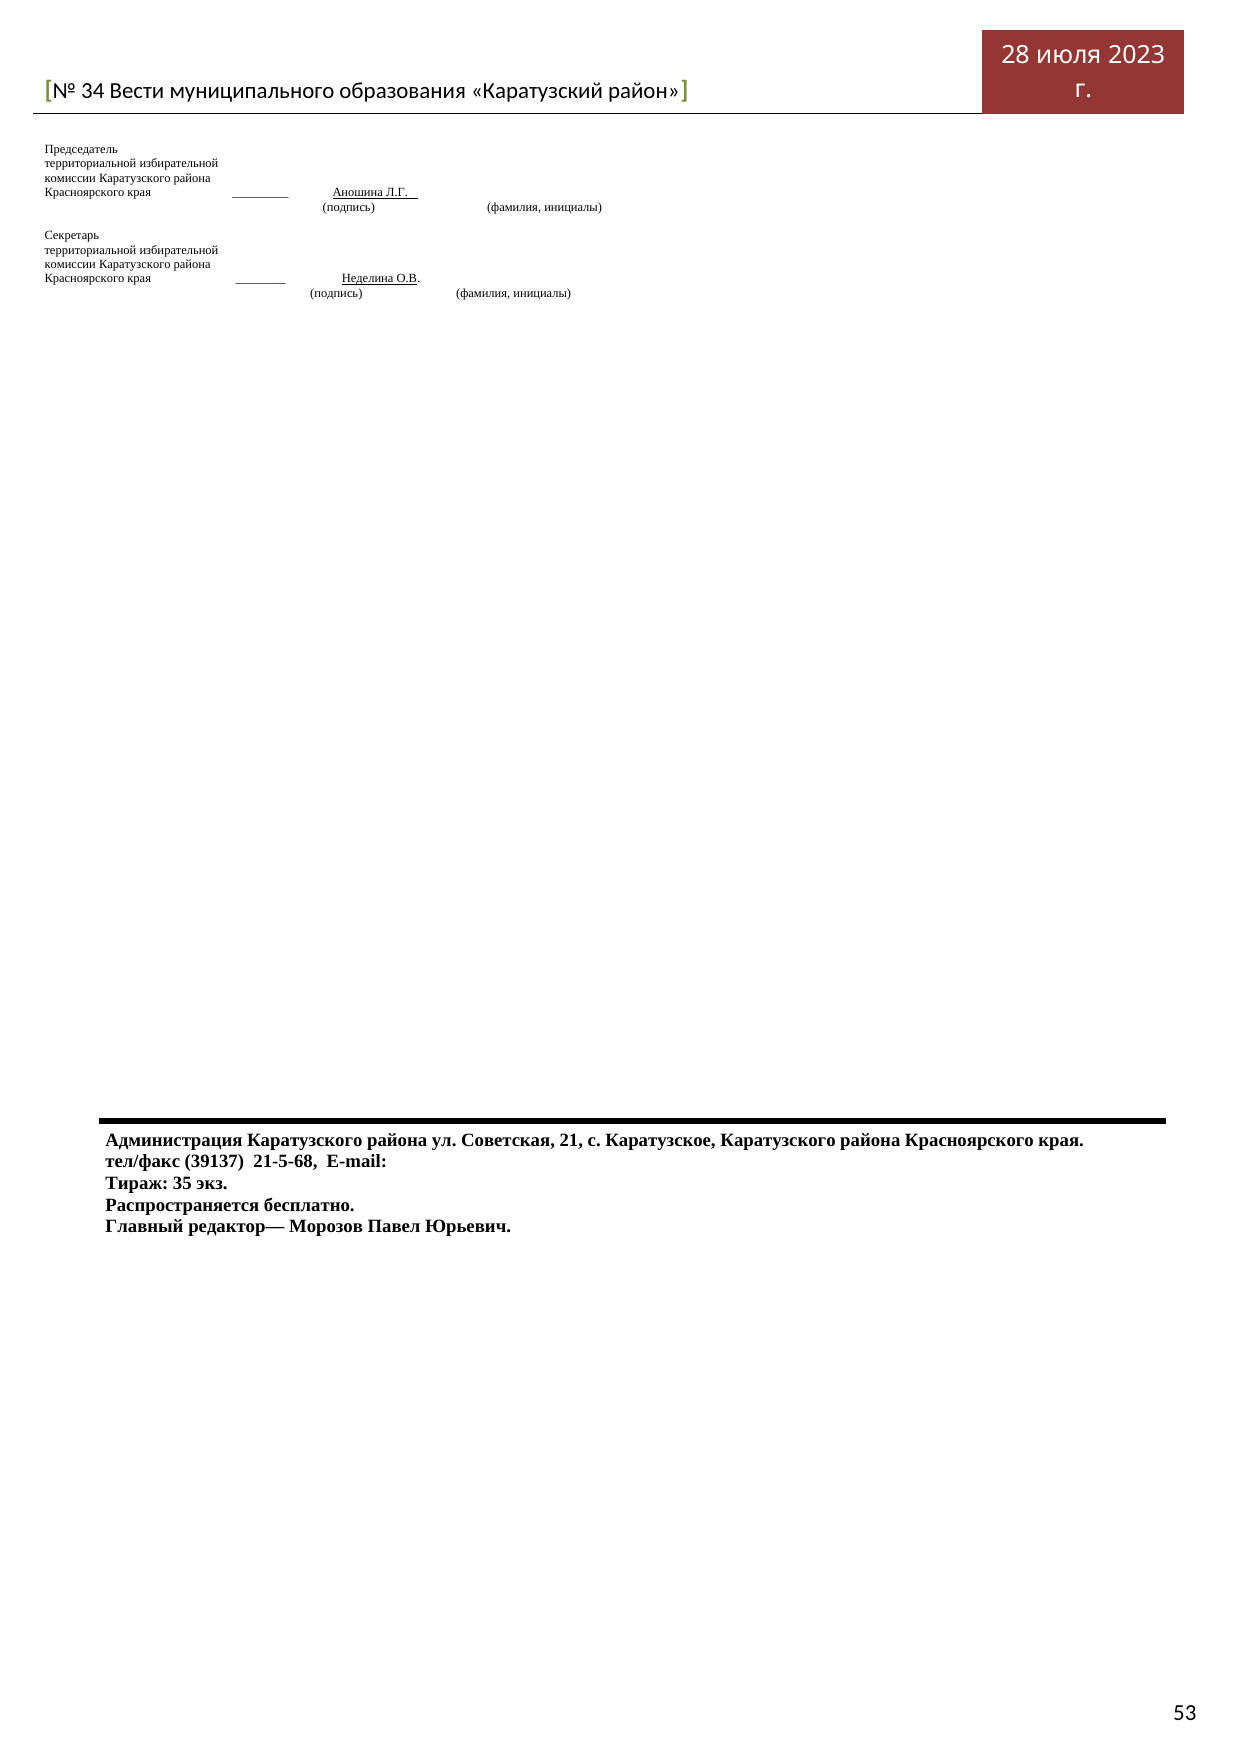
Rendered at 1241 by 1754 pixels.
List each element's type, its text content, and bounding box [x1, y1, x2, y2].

text (подпись) (фамилия, инициалы) [44, 286, 1196, 300]
text территориальной избирательной [44, 242, 1196, 257]
text Красноярского края _________ Аношина Л.Г. [44, 185, 1196, 199]
text комиссии Каратузского района [44, 171, 1196, 185]
text комиссии Каратузского района [44, 257, 1196, 271]
text Секретарь [44, 228, 1196, 242]
text Председатель [44, 142, 1196, 156]
text территориальной избирательной [44, 156, 1196, 171]
text (подпись) (фамилия, инициалы) [44, 199, 1196, 214]
text Красноярского края ________ Неделина О.В. [44, 271, 1196, 286]
